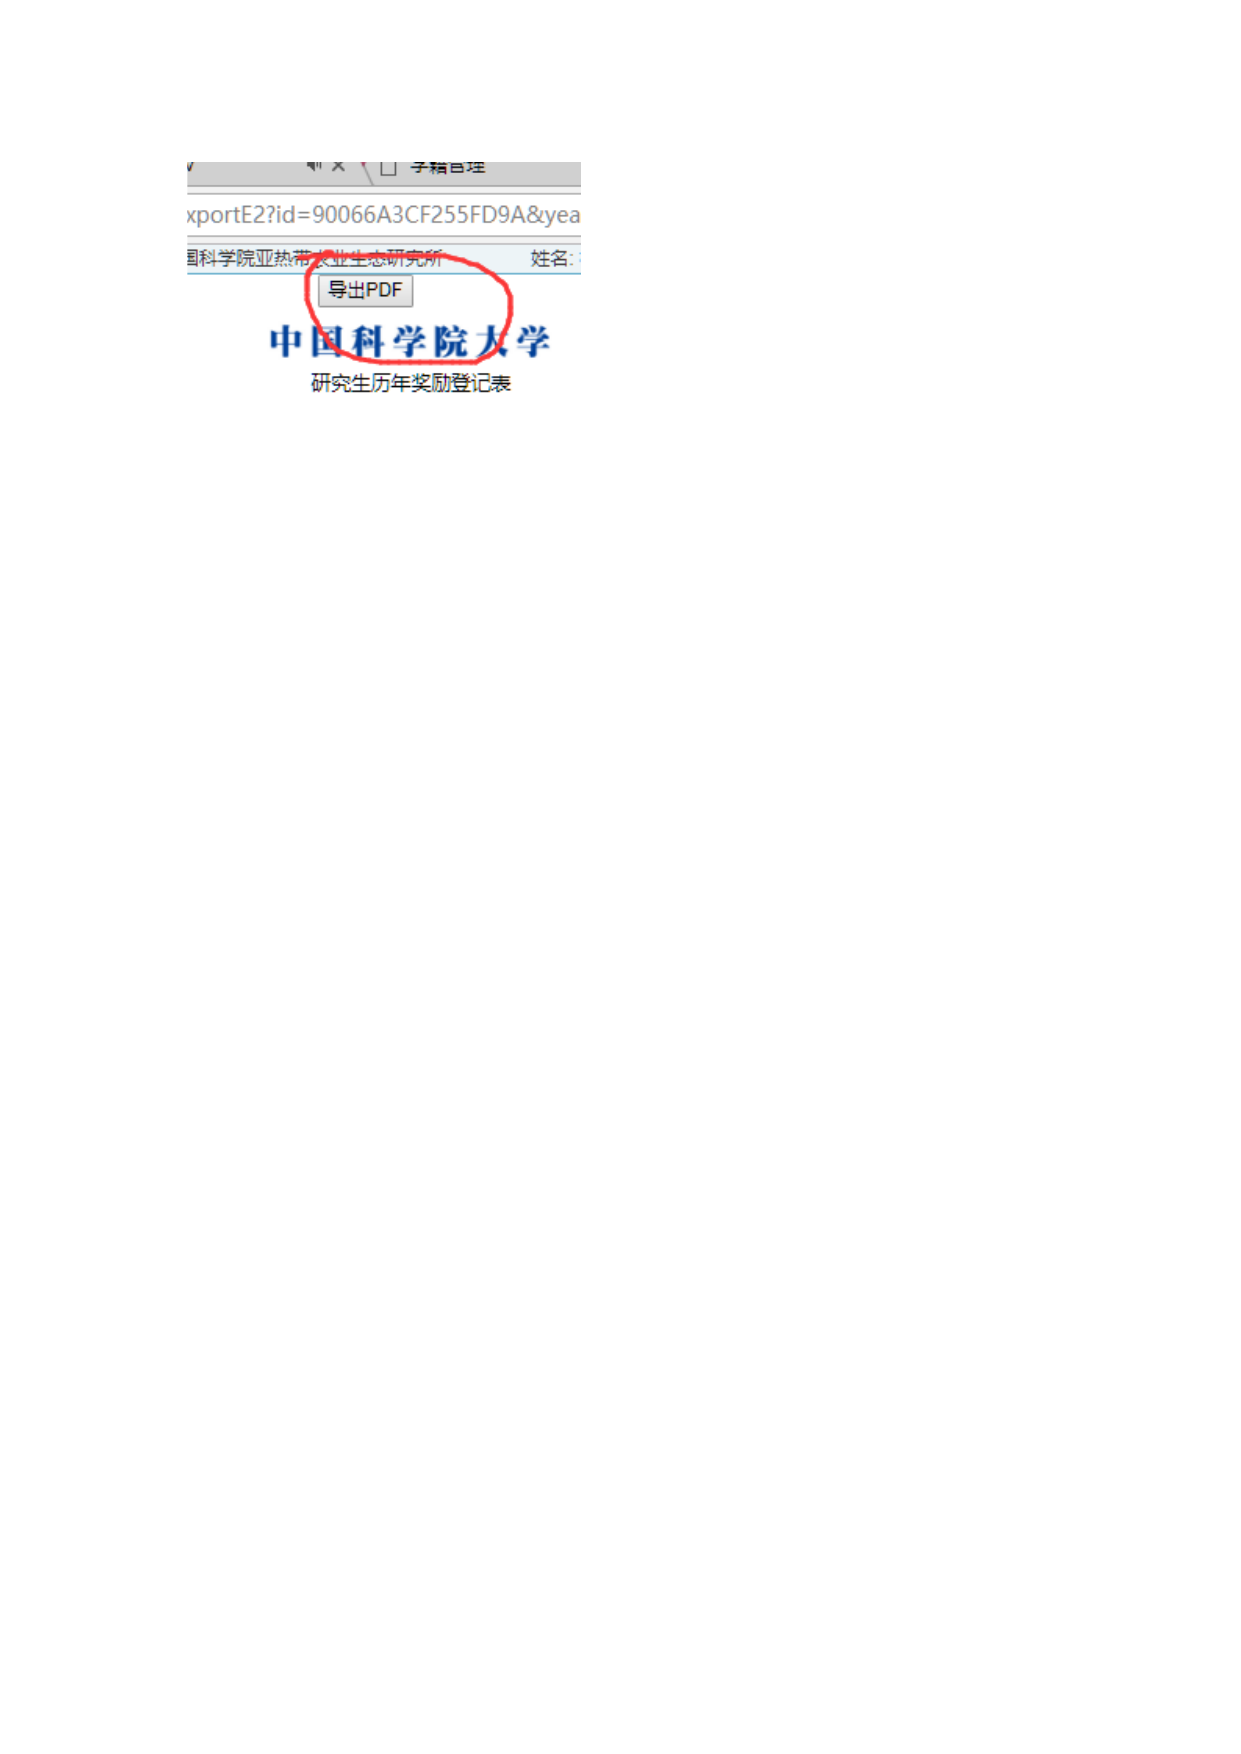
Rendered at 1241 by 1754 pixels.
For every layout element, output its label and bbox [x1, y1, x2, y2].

picture [187, 162, 581, 455]
